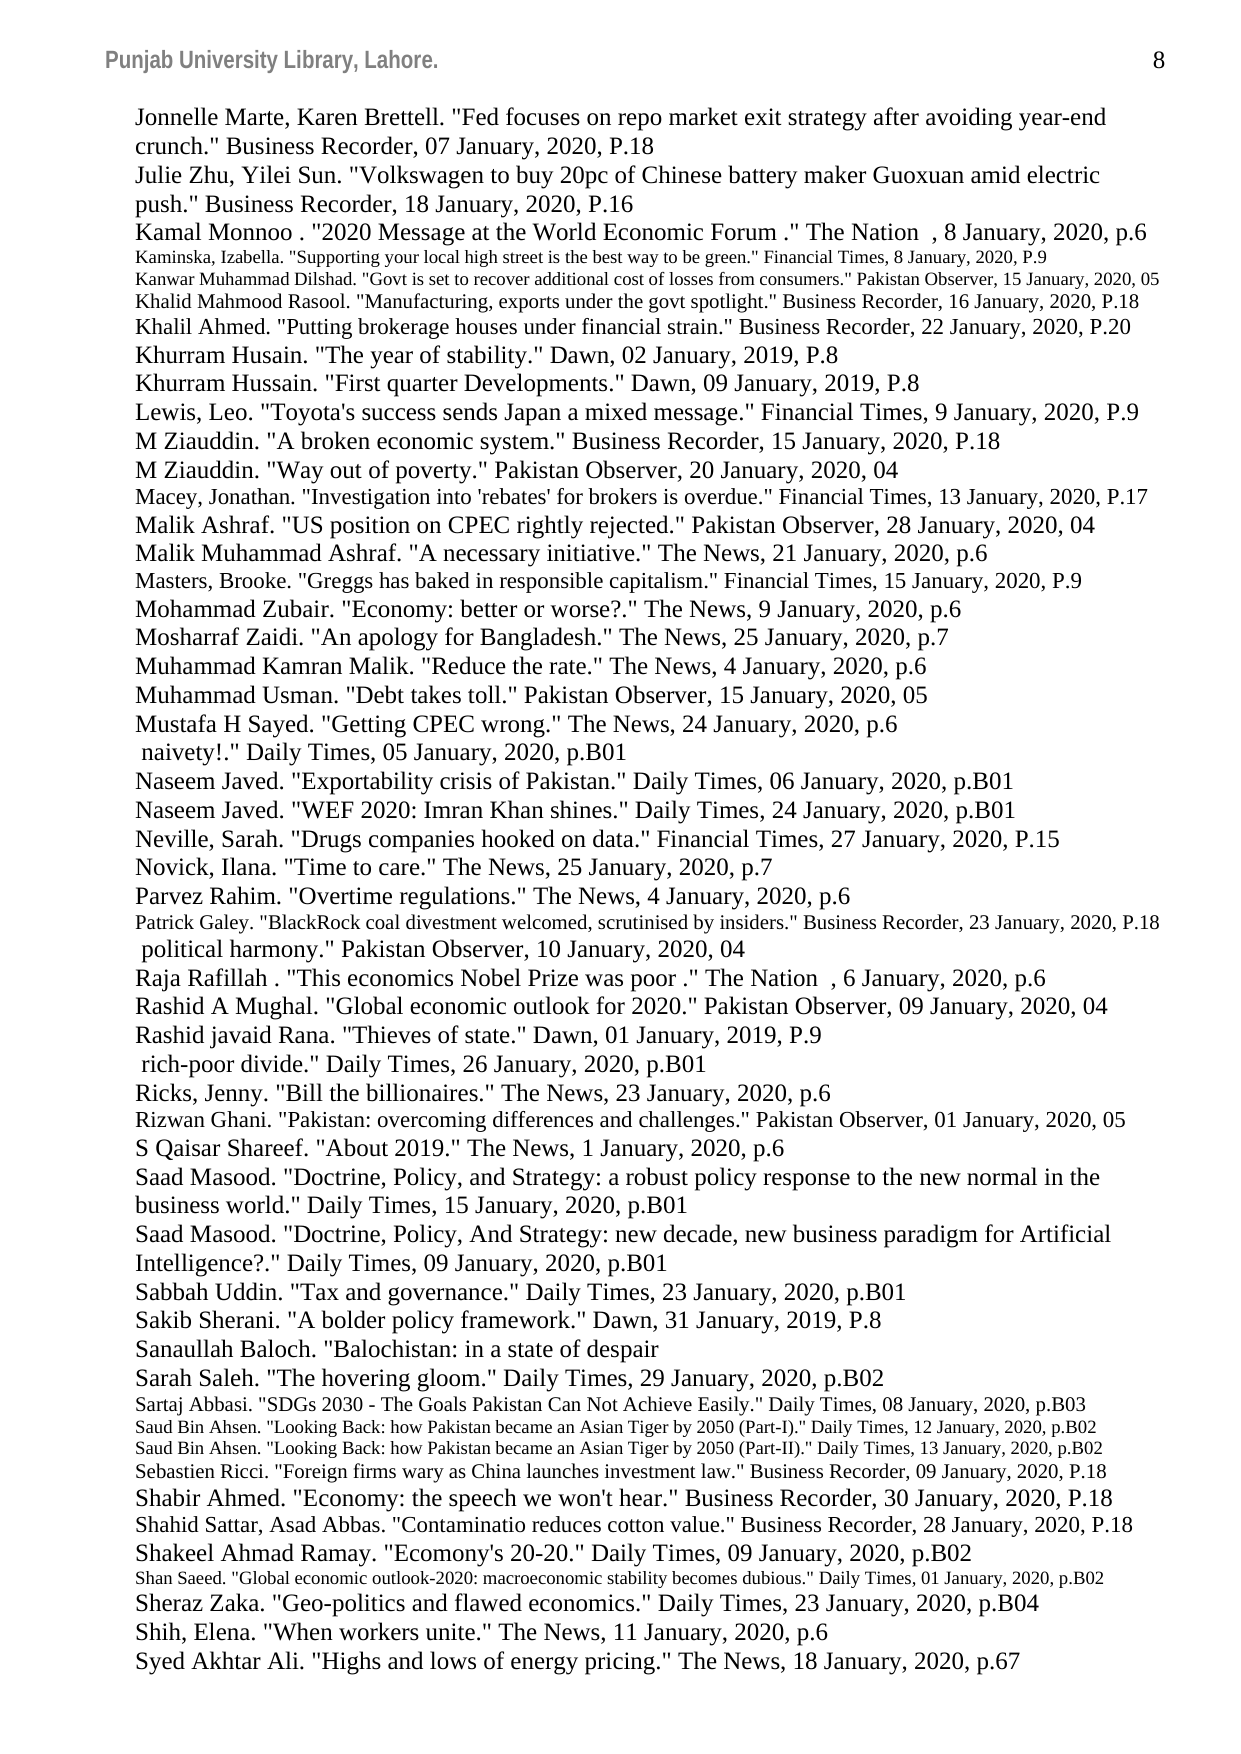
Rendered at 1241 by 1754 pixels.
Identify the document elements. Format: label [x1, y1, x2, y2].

table_cell [124, 103, 1174, 1674]
